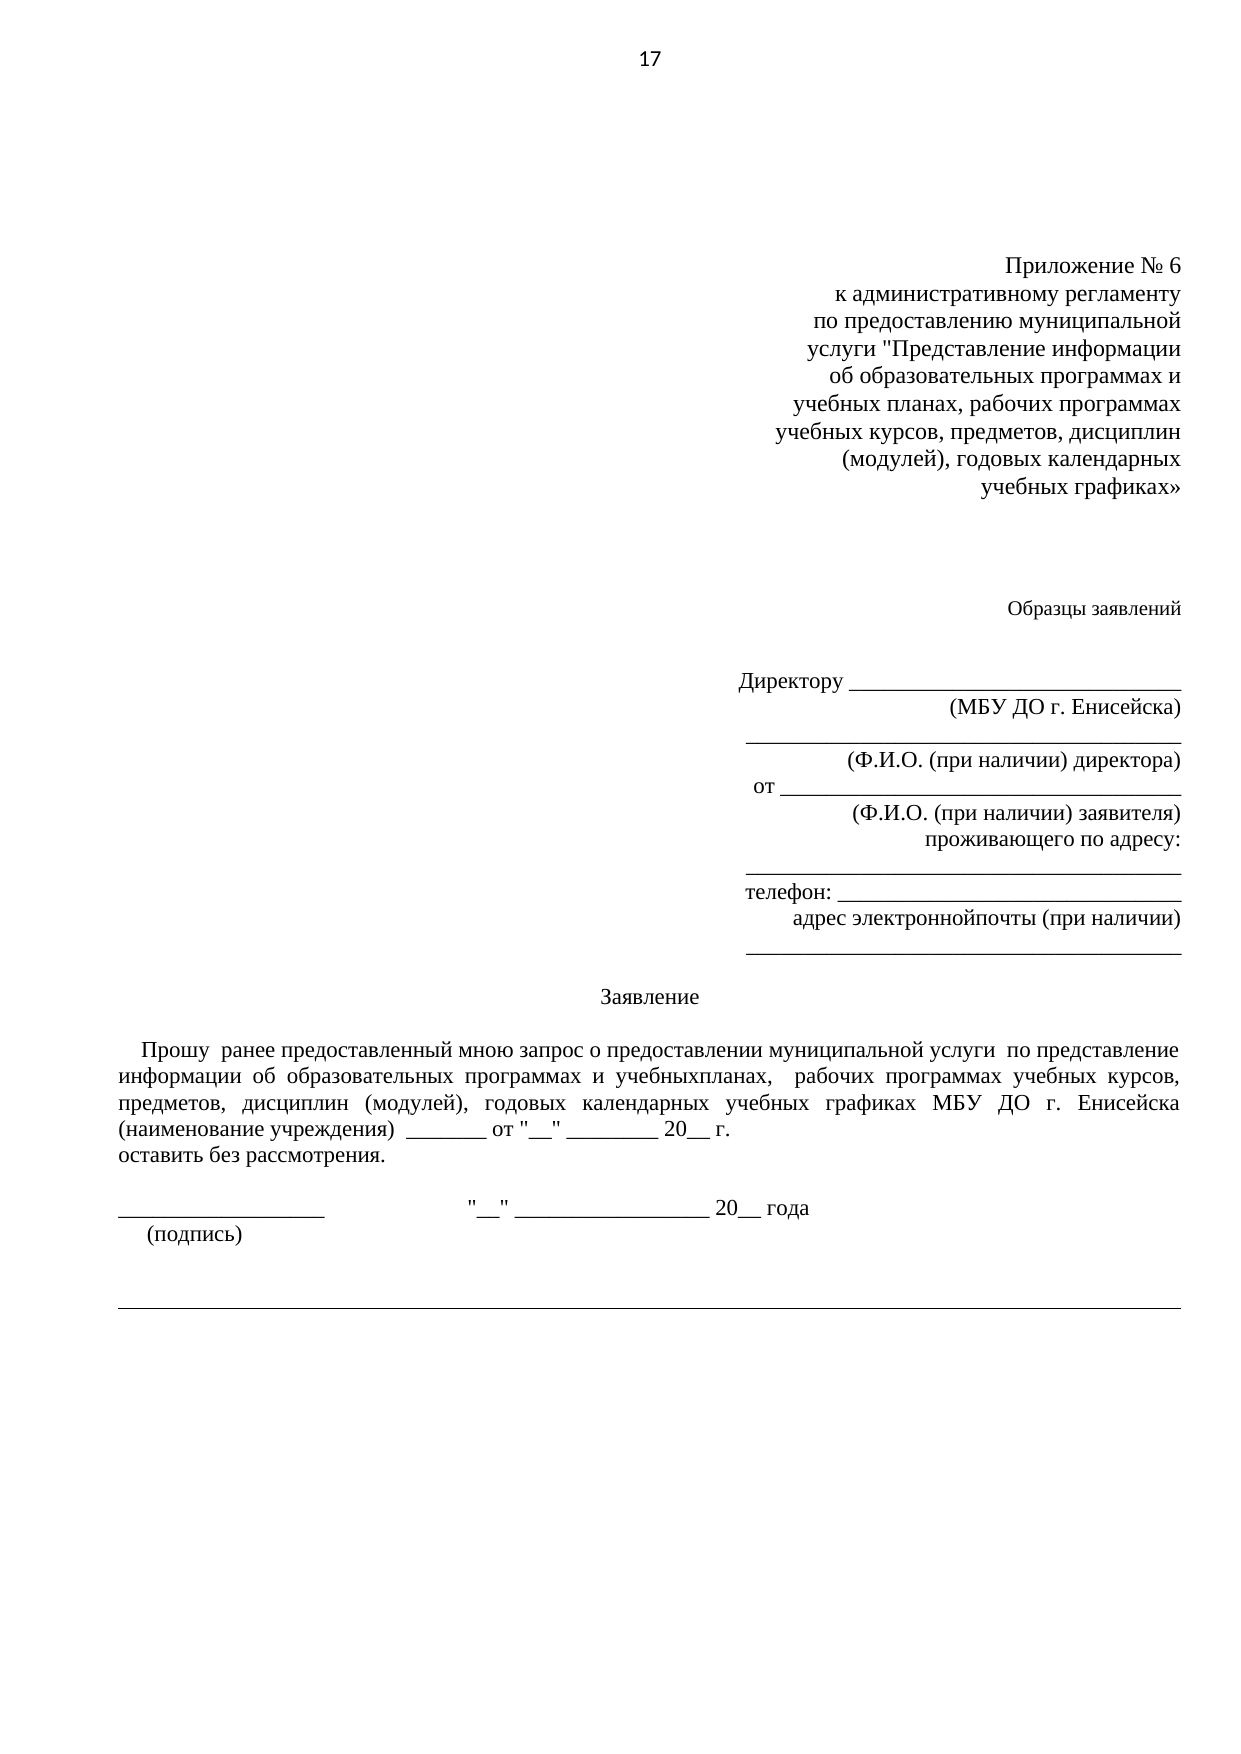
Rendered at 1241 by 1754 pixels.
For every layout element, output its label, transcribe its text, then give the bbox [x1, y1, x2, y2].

text учебных курсов, предметов, дисциплин [118, 417, 1181, 444]
text проживающего по адресу: [118, 825, 1181, 852]
text Прошу ранее предоставленный мною запрос о предоставлении муниципальной услуги по представление информации об образовательных программах и учебныхпланах, рабочих программах учебных курсов, предметов, дисциплин (модулей), годовых календарных учебных графиках МБУ ДО г. Енисейска (наименование учреждения) _______ от "__" ________ 20__ г. [118, 1036, 1181, 1141]
text (МБУ ДО г. Енисейска) [118, 693, 1181, 720]
text услуги "Представление информации [118, 334, 1181, 362]
text адрес электроннойпочты (при наличии) [118, 904, 1181, 931]
text __________________ "__" _________________ 20__ года [118, 1194, 1181, 1221]
text учебных графиках» [118, 472, 1181, 499]
text Образцы заявлений [118, 595, 1181, 619]
text ______________________________________ [118, 852, 1181, 878]
text по предоставлению муниципальной [118, 306, 1181, 334]
text Директору _____________________________ [118, 667, 1181, 693]
text ______________________________________ [118, 931, 1181, 957]
text Приложение № 6 [118, 251, 1181, 279]
text об образовательных программах и [118, 362, 1181, 389]
text оставить без рассмотрения. [118, 1141, 1181, 1168]
text к административному регламенту [118, 279, 1181, 306]
text (Ф.И.О. (при наличии) директора) [118, 746, 1181, 772]
text от ___________________________________ [118, 772, 1181, 799]
text телефон: ______________________________ [118, 878, 1181, 904]
text учебных планах, рабочих программах [118, 389, 1181, 417]
text (подпись) [118, 1221, 1181, 1247]
text (Ф.И.О. (при наличии) заявителя) [118, 799, 1181, 825]
text ______________________________________ [118, 720, 1181, 746]
text Заявление [118, 983, 1181, 1010]
text (модулей), годовых календарных [118, 444, 1181, 472]
